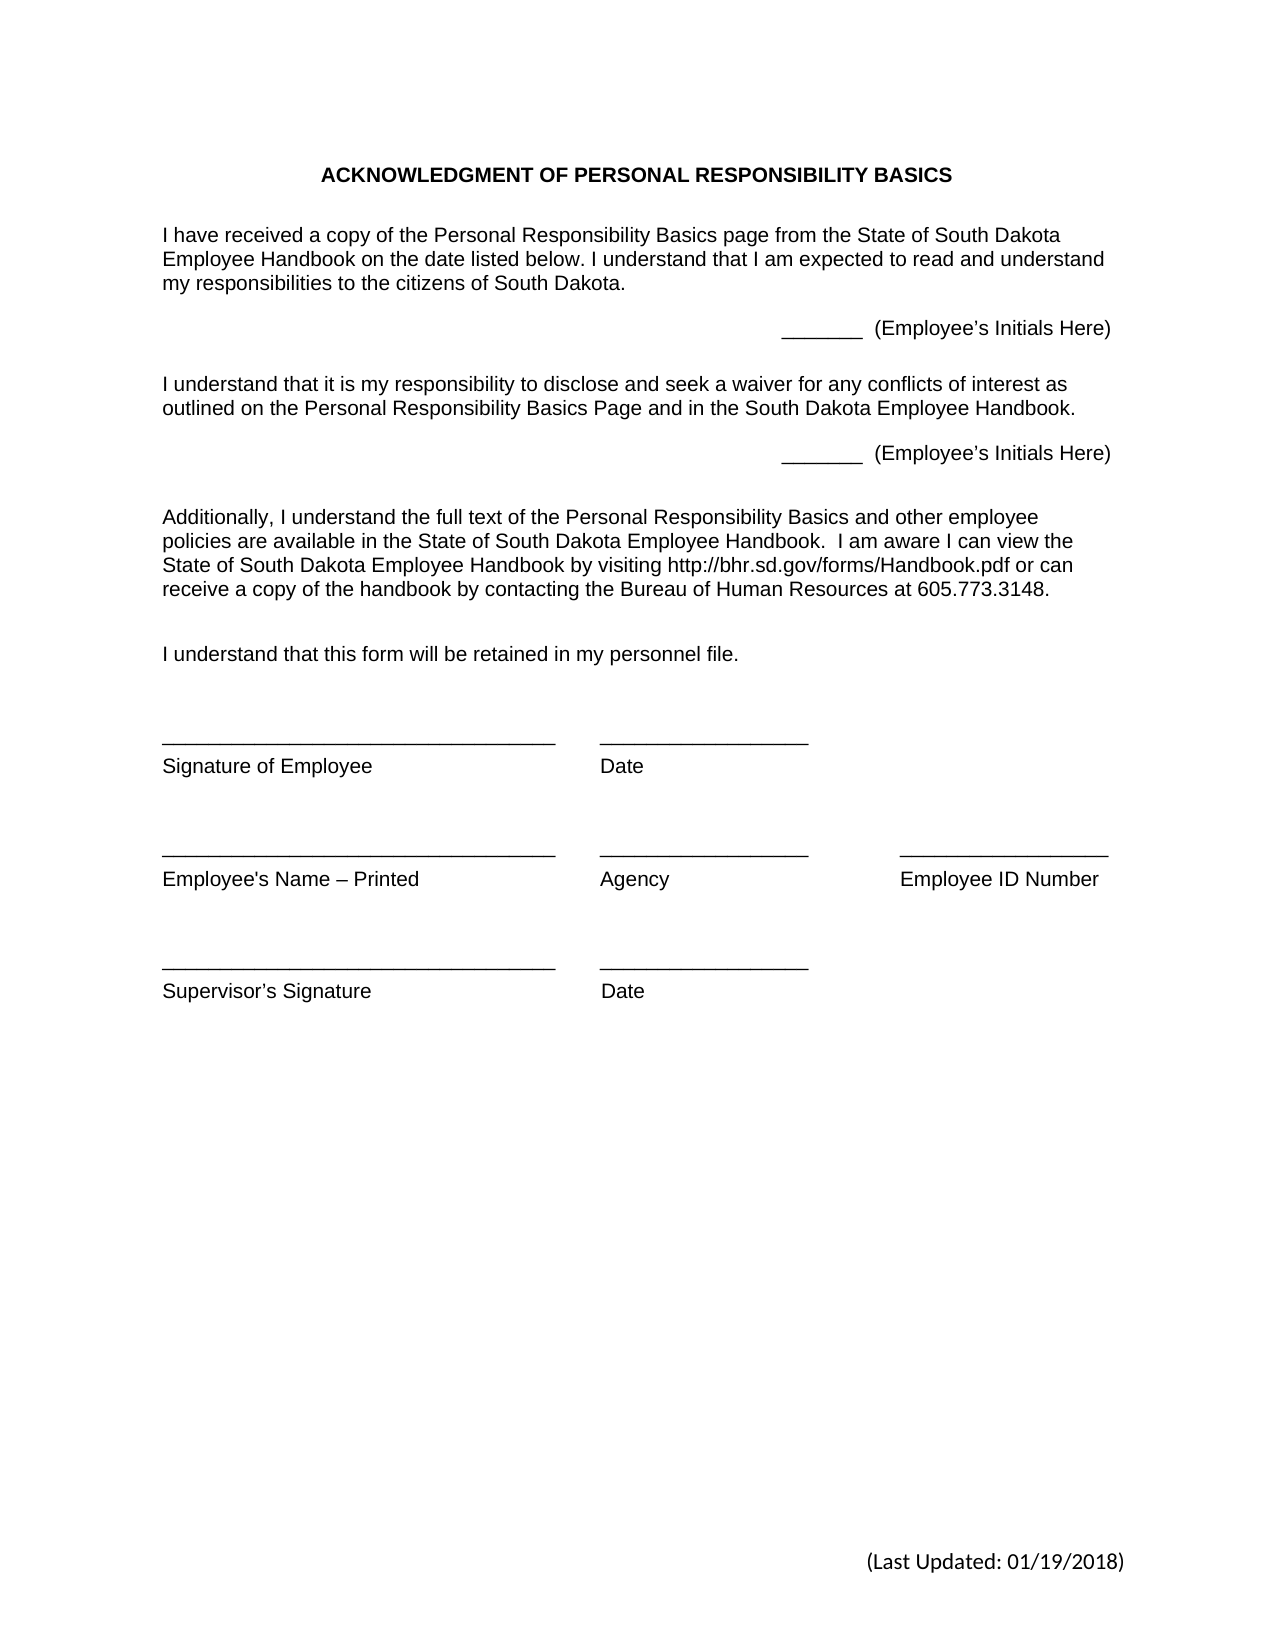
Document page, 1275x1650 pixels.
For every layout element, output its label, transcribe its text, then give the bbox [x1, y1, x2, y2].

text Signature of Employee Date [162, 754, 1111, 778]
text I have received a copy of the Personal Responsibility Basics page from the State of South Dakota Employee Handbook on the date listed below. I understand that I am expected to read and understand my responsibilities to the citizens of South Dakota. [162, 223, 1111, 295]
text __________________________________ __________________ __________________ [162, 834, 1111, 858]
text _______ (Employee’s Initials Here) [162, 316, 1111, 339]
text I understand that it is my responsibility to disclose and seek a waiver for any conflicts of interest as outlined on the Personal Responsibility Basics Page and in the South Dakota Employee Handbook. [162, 372, 1111, 420]
text ACKNOWLEDGMENT OF PERSONAL RESPONSIBILITY BASICS [162, 162, 1111, 186]
text I understand that this form will be retained in my personnel file. [162, 642, 1111, 666]
text Employee's Name – Printed Agency Employee ID Number [150, 867, 1111, 891]
text Supervisor’s Signature Date [162, 979, 1111, 1003]
text __________________________________ __________________ [162, 947, 1111, 971]
text Additionally, I understand the full text of the Personal Responsibility Basics and other employee policies are available in the State of South Dakota Employee Handbook. I am aware I can view the State of South Dakota Employee Handbook by visiting http://bhr.sd.gov/forms/Handbook.pdf or can receive a copy of the handbook by contacting the Bureau of Human Resources at 605.773.3148. [162, 505, 1111, 601]
text __________________________________ __________________ [162, 722, 1111, 746]
text _______ (Employee’s Initials Here) [162, 441, 1111, 464]
